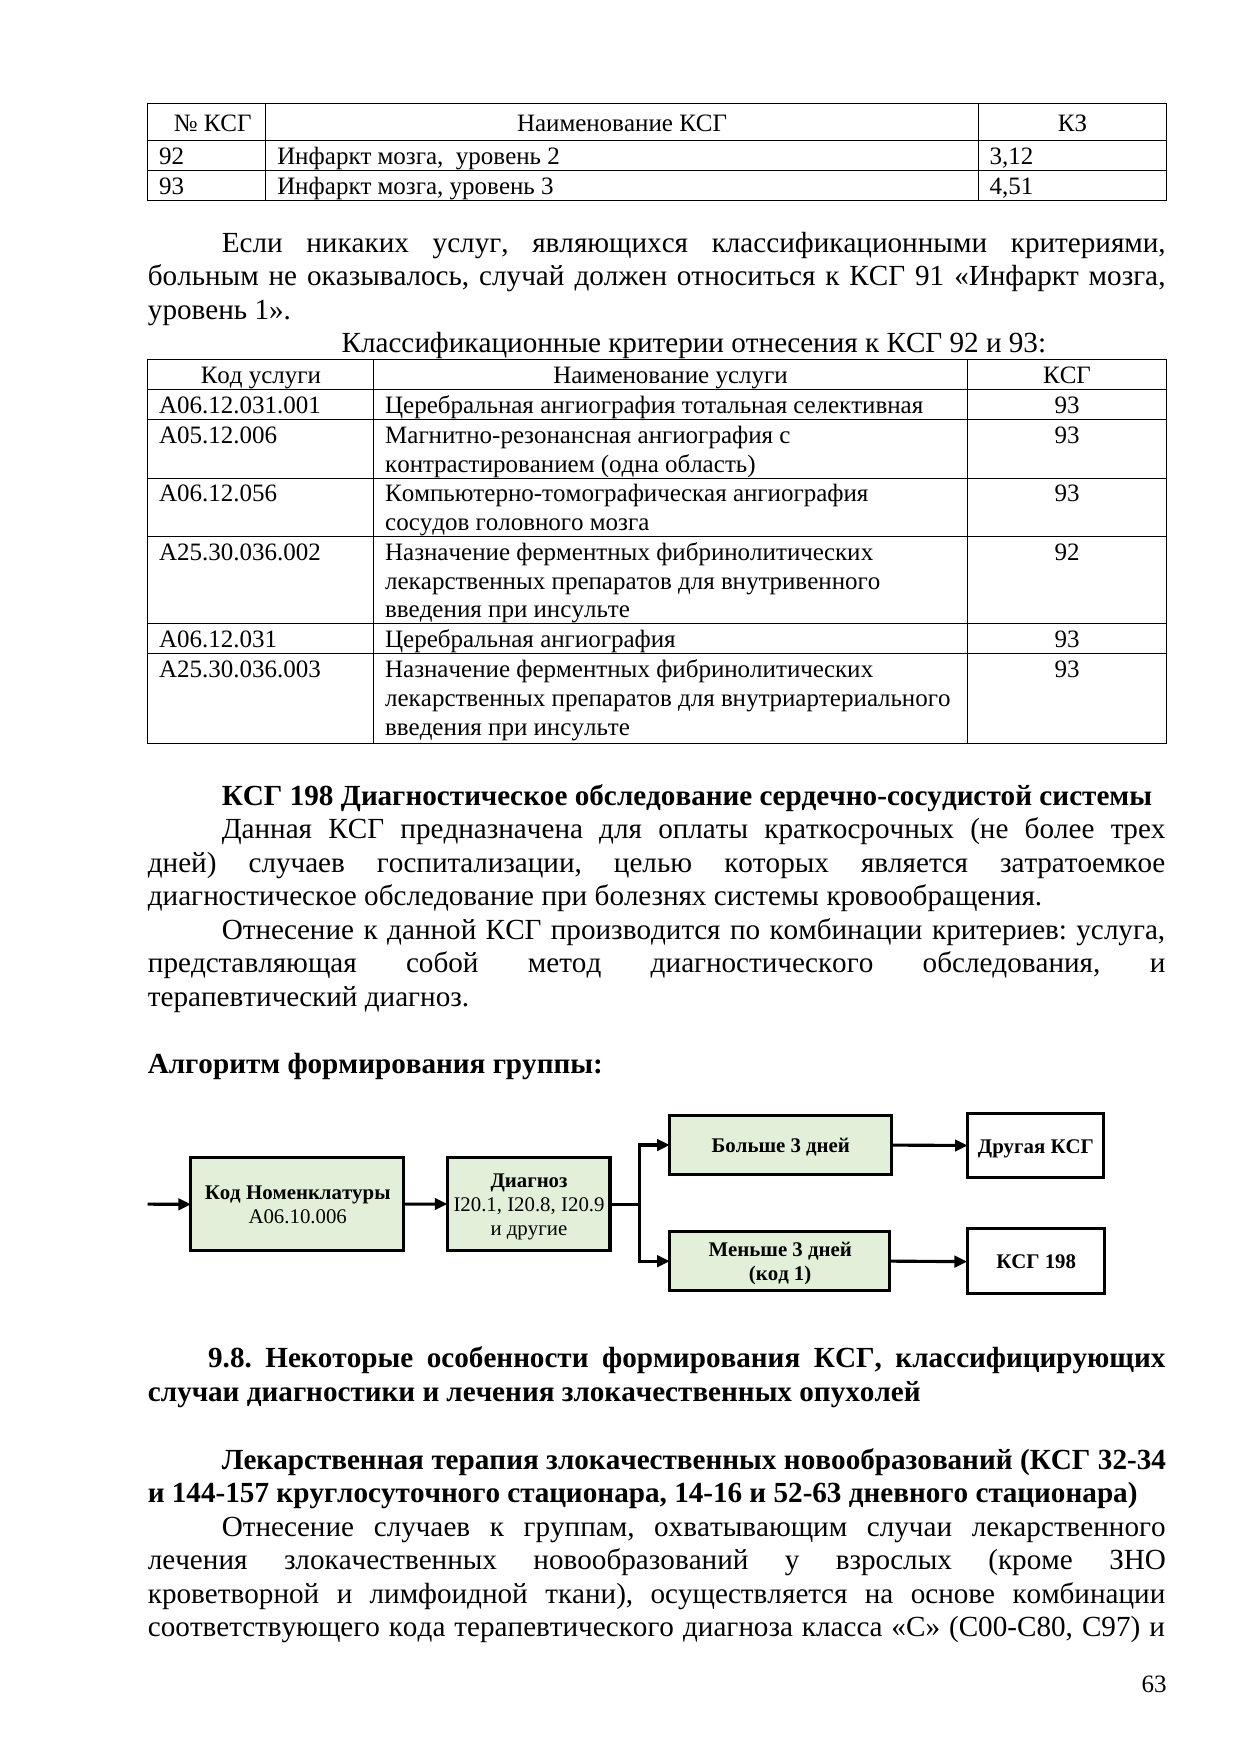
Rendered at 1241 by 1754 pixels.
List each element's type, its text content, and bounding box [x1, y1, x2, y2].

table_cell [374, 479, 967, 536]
text Алгоритм формирования группы: [148, 1046, 1166, 1080]
text Классификационные критерии отнесения к КСГ 92 и 93: [148, 325, 1166, 359]
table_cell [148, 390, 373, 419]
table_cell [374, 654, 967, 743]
text КСГ 198 Диагностическое обследование сердечно-сосудистой системы [148, 778, 1166, 811]
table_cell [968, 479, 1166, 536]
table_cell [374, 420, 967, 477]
text Лекарственная терапия злокачественных новообразований (КСГ 32-34 и 144-157 круглосуточного стационара, 14-16 и 52-63 дневного стационара) [148, 1442, 1166, 1509]
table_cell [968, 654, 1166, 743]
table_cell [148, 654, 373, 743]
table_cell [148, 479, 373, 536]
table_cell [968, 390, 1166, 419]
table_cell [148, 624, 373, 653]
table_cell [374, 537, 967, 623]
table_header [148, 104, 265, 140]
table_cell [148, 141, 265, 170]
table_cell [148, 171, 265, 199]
text Отнесение к данной КСГ производится по комбинации критериев: услуга, представляющая собой метод диагностического обследования, и терапевтический диагноз. [148, 912, 1166, 1013]
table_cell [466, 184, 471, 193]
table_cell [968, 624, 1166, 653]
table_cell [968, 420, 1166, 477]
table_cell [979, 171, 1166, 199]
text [148, 1509, 1166, 1643]
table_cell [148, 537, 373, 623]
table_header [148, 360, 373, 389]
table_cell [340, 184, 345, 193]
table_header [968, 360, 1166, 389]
text Если никаких услуг, являющихся классификационными критериями, больным не оказывалось, случай должен относиться к КСГ 91 «Инфаркт мозга, уровень 1». [148, 225, 1166, 325]
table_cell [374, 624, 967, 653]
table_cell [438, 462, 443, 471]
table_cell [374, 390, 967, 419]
subtitle 9.8. Некоторые особенности формирования КСГ, классифицирующих случаи диагностики и лечения злокачественных опухолей [148, 1341, 1166, 1408]
text Данная КСГ предназначена для оплаты краткосрочных (не более трех дней) случаев госпитализации, целью которых является затратоемкое диагностическое обследование при болезнях системы кровообращения. [148, 811, 1166, 912]
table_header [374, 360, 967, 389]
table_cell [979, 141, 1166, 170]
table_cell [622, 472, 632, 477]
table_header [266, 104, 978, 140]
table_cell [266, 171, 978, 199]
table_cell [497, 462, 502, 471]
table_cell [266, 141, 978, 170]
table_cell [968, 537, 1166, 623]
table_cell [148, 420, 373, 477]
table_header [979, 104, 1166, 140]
